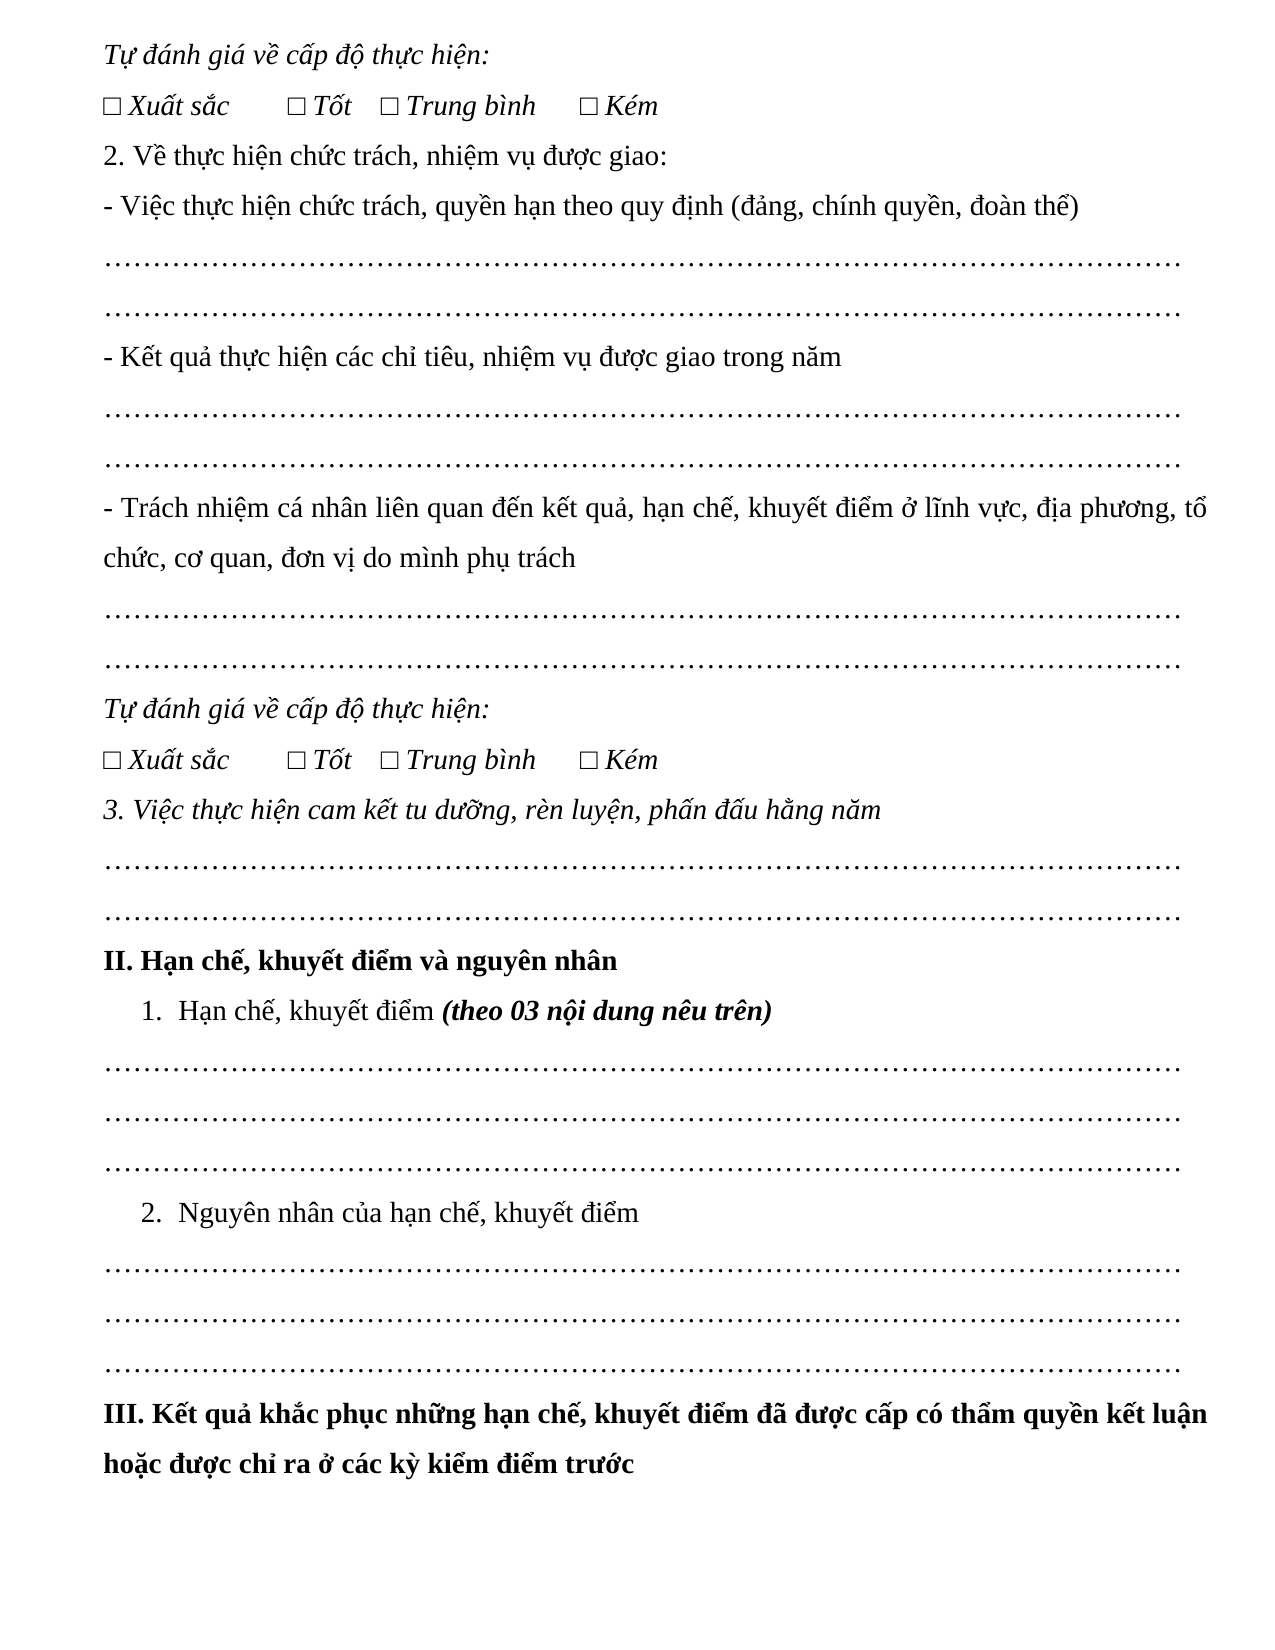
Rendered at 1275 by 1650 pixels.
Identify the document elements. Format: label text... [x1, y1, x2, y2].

text III. Kết quả khắc phục những hạn chế, khuyết điểm đã được cấp có thẩm quyền kết luận hoặc được chỉ ra ở các kỳ kiểm điểm trước [103, 1396, 1209, 1480]
list Hạn chế, khuyết điểm (theo 03 nội dung nêu trên) [141, 993, 1209, 1027]
text Tự đánh giá về cấp độ thực hiện: [103, 37, 1209, 71]
text - Kết quả thực hiện các chỉ tiêu, nhiệm vụ được giao trong năm [103, 339, 1209, 373]
text - Trách nhiệm cá nhân liên quan đến kết quả, hạn chế, khuyết điểm ở lĩnh vực, địa phương, tổ chức, cơ quan, đơn vị do mình phụ trách [103, 490, 1209, 574]
text - Việc thực hiện chức trách, quyền hạn theo quy định (đảng, chính quyền, đoàn thể) [103, 188, 1209, 222]
text ……………………………………………………………………………………………………………………………………………………………………………………………………………………………………………………………………………………………………… [103, 1245, 1209, 1379]
text II. Hạn chế, khuyết điểm và nguyên nhân [103, 943, 1209, 977]
text …………………………………………………………………………………………………………………………………………………………………………………………………… [103, 390, 1209, 473]
text Tự đánh giá về cấp độ thực hiện: [103, 692, 1209, 725]
list Nguyên nhân của hạn chế, khuyết điểm [141, 1195, 1209, 1228]
text 3. Việc thực hiện cam kết tu dưỡng, rèn luyện, phấn đấu hằng năm [103, 792, 1209, 826]
text …………………………………………………………………………………………………………………………………………………………………………………………………… [103, 591, 1209, 675]
text ……………………………………………………………………………………………………………………………………………………………………………………………………………………………………………………………………………………………………… [103, 1044, 1209, 1178]
text …………………………………………………………………………………………………………………………………………………………………………………………………… [103, 239, 1209, 323]
text …………………………………………………………………………………………………………………………………………………………………………………………………… [103, 842, 1209, 926]
text 2. Về thực hiện chức trách, nhiệm vụ được giao: [103, 138, 1209, 172]
text □ Xuất sắc □ Tốt □ Trung bình □ Kém [103, 88, 1209, 121]
text □ Xuất sắc □ Tốt □ Trung bình □ Kém [103, 742, 1209, 775]
